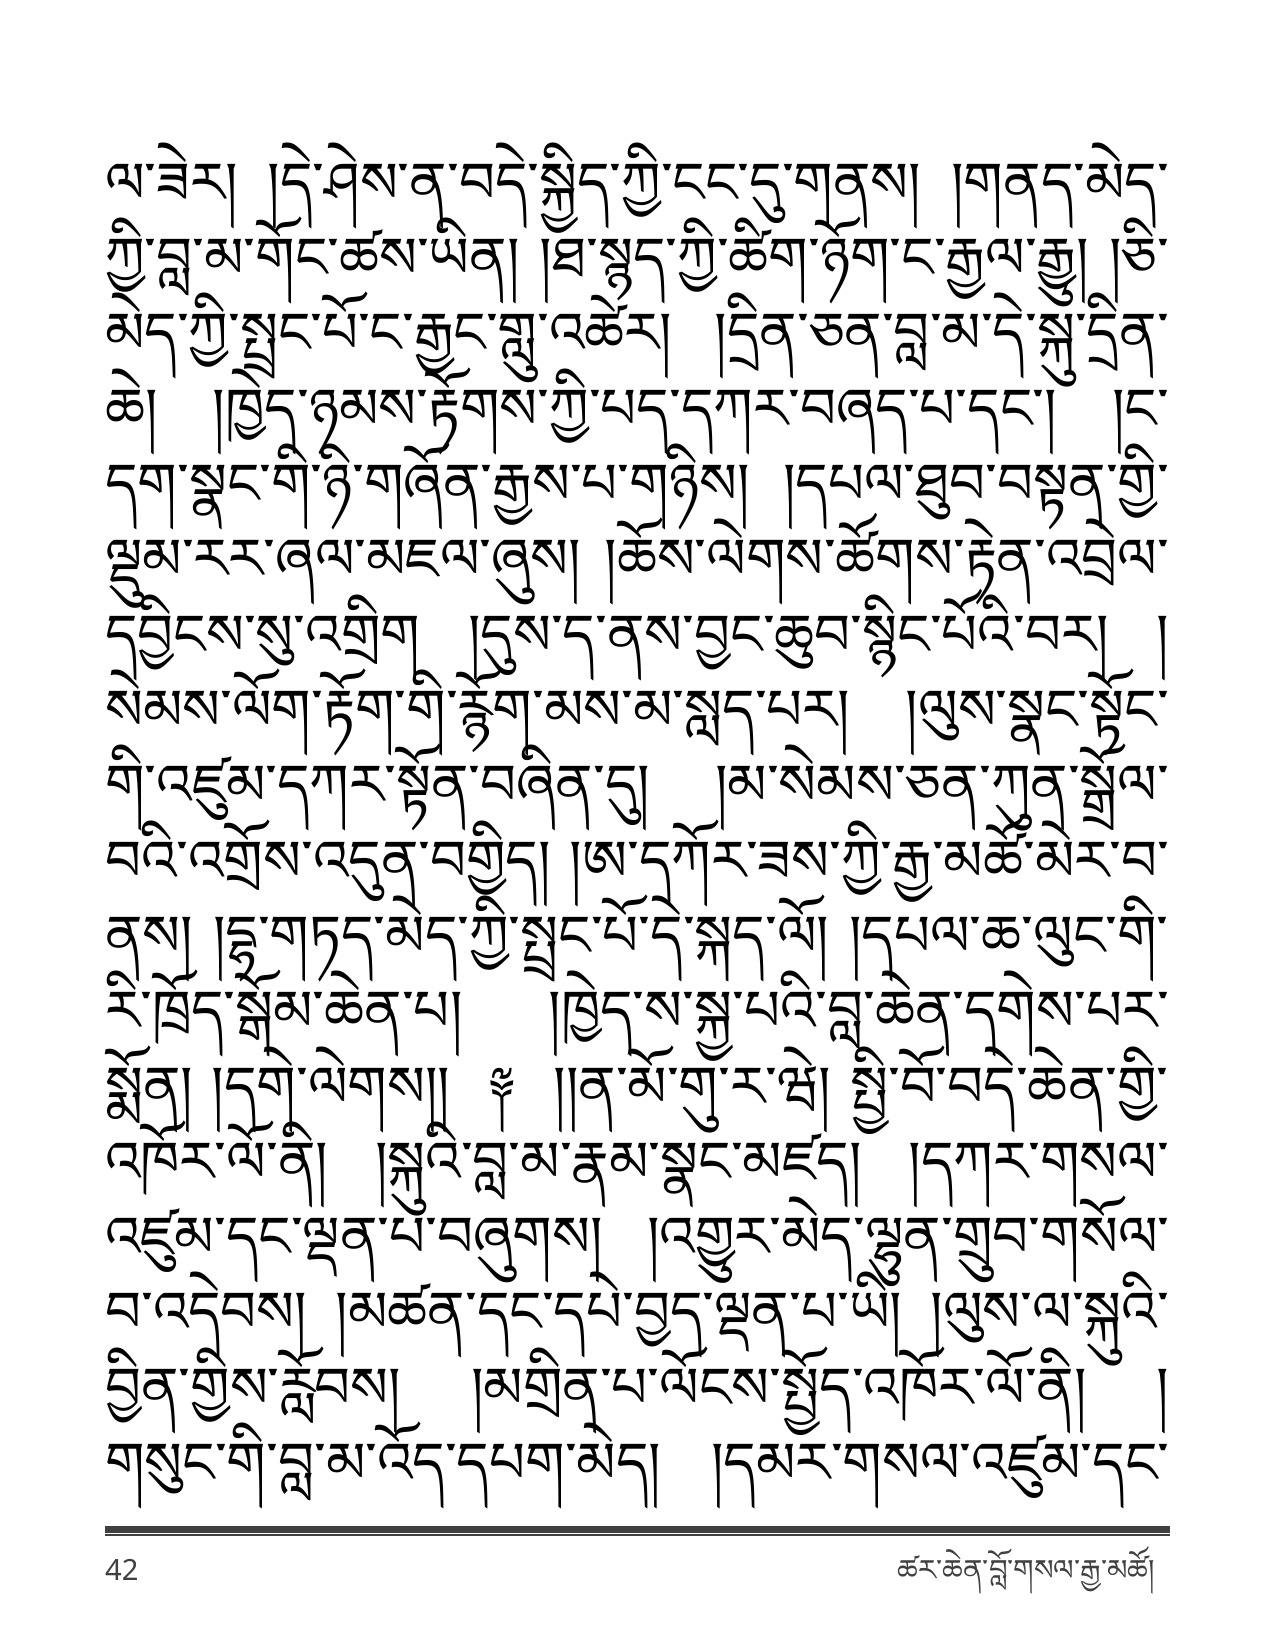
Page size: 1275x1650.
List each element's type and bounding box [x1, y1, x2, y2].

text [105, 150, 1170, 1496]
